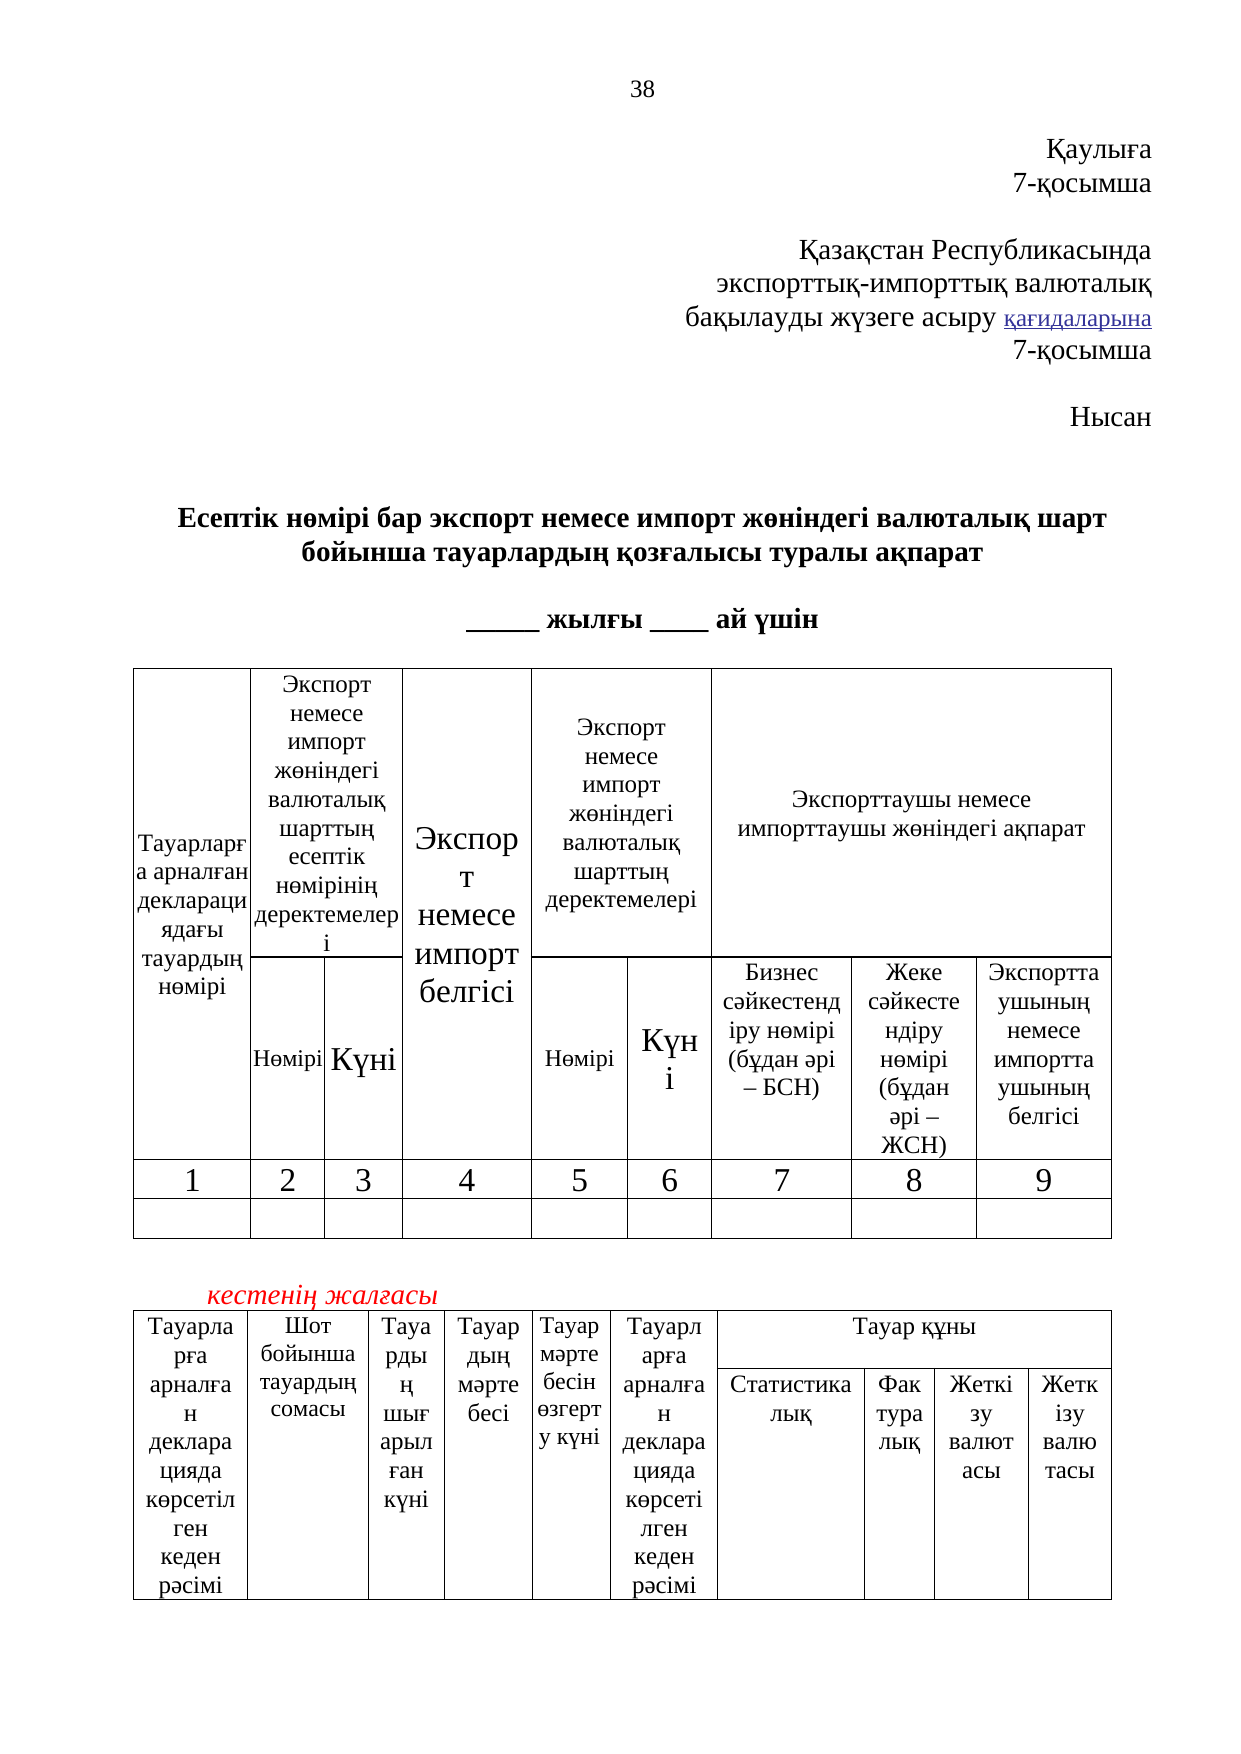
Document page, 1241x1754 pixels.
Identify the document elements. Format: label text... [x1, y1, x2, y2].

table_header Экспорттаушы немесе импорттаушы жөніндегі ақпарат [712, 669, 1111, 956]
table_header Тауар мәртебесін өзгерту күні [533, 1311, 610, 1599]
text Есептік нөмірі бар экспорт немесе импорт жөніндегі валюталық шарт бойынша тауарлардың қозғалысы туралы ақпарат [133, 500, 1152, 567]
table_cell Күні [325, 958, 402, 1159]
table_cell [977, 1199, 1111, 1237]
table_cell 5 [532, 1160, 627, 1198]
table_cell 9 [977, 1160, 1111, 1198]
table_cell 4 [403, 1160, 531, 1198]
table_cell [852, 1199, 976, 1237]
table_cell Күні [628, 958, 711, 1159]
table_header Тауардың шығарылған күні [369, 1311, 444, 1599]
table_header Экспорт немесе импорт белгісі [403, 669, 531, 1159]
table_header Тауарларға арналған декларацияда көрсетілген кеден рәсімі [611, 1311, 717, 1599]
text _____ жылғы ____ ай үшін [133, 601, 1152, 634]
table_header Тауардың мәртебесі [445, 1311, 532, 1599]
text бақылауды жүзеге асыру қағидаларына [133, 299, 1152, 332]
table_cell Нөмірі [532, 958, 627, 1159]
table_header Тауар құны [718, 1311, 1111, 1368]
text экспорттық-импорттық валюталық [133, 265, 1152, 299]
table_cell Жеке сәйкестендіру нөмірі (бұдан әрі – ЖСН) [852, 958, 976, 1159]
table_cell [712, 1199, 851, 1237]
text кестенің жалғасы [133, 1277, 1152, 1310]
table_header Тауарларға арналған декларациядағы тауардың нөмірі [134, 669, 250, 1159]
table_header Тауарларға арналған декларацияда көрсетілген кеден рәсімі [134, 1311, 247, 1599]
table_cell [251, 1199, 324, 1237]
table_header Экспорт немесе импорт жөніндегі валюталық шарттың есептік нөмірінің деректемелері [251, 669, 402, 956]
text Қаулыға [133, 131, 1152, 165]
table_cell 1 [134, 1160, 250, 1198]
table_cell Нөмірі [251, 958, 324, 1159]
table_header Шот бойынша тауардың сомасы [248, 1311, 368, 1599]
table_cell 3 [325, 1160, 402, 1198]
table_cell [532, 1199, 627, 1237]
table_cell Жеткізу валютасы [1029, 1369, 1111, 1599]
table_cell 8 [852, 1160, 976, 1198]
table_cell Фактуралық [865, 1369, 934, 1599]
table_cell Статистикалық [718, 1369, 864, 1599]
table_cell [403, 1199, 531, 1237]
text Нысан [133, 399, 1152, 433]
table_cell Жеткізу валютасы [935, 1369, 1028, 1599]
table_cell Бизнес сәйкестендіру нөмірі (бұдан әрі – БСН) [712, 958, 851, 1159]
table_cell 6 [628, 1160, 711, 1198]
text 7-қосымша [133, 165, 1152, 198]
text 7-қосымша [133, 332, 1152, 366]
table_cell [325, 1199, 402, 1237]
text Қазақстан Республикасында [133, 232, 1152, 265]
table_cell 7 [712, 1160, 851, 1198]
table_cell Экспорттаушының немесе импорттаушының белгісі [977, 958, 1111, 1159]
table_header Экспорт немесе импорт жөніндегі валюталық шарттың деректемелері [532, 669, 711, 956]
table_cell 2 [251, 1160, 324, 1198]
table_cell [628, 1199, 711, 1237]
table_cell [134, 1199, 250, 1237]
